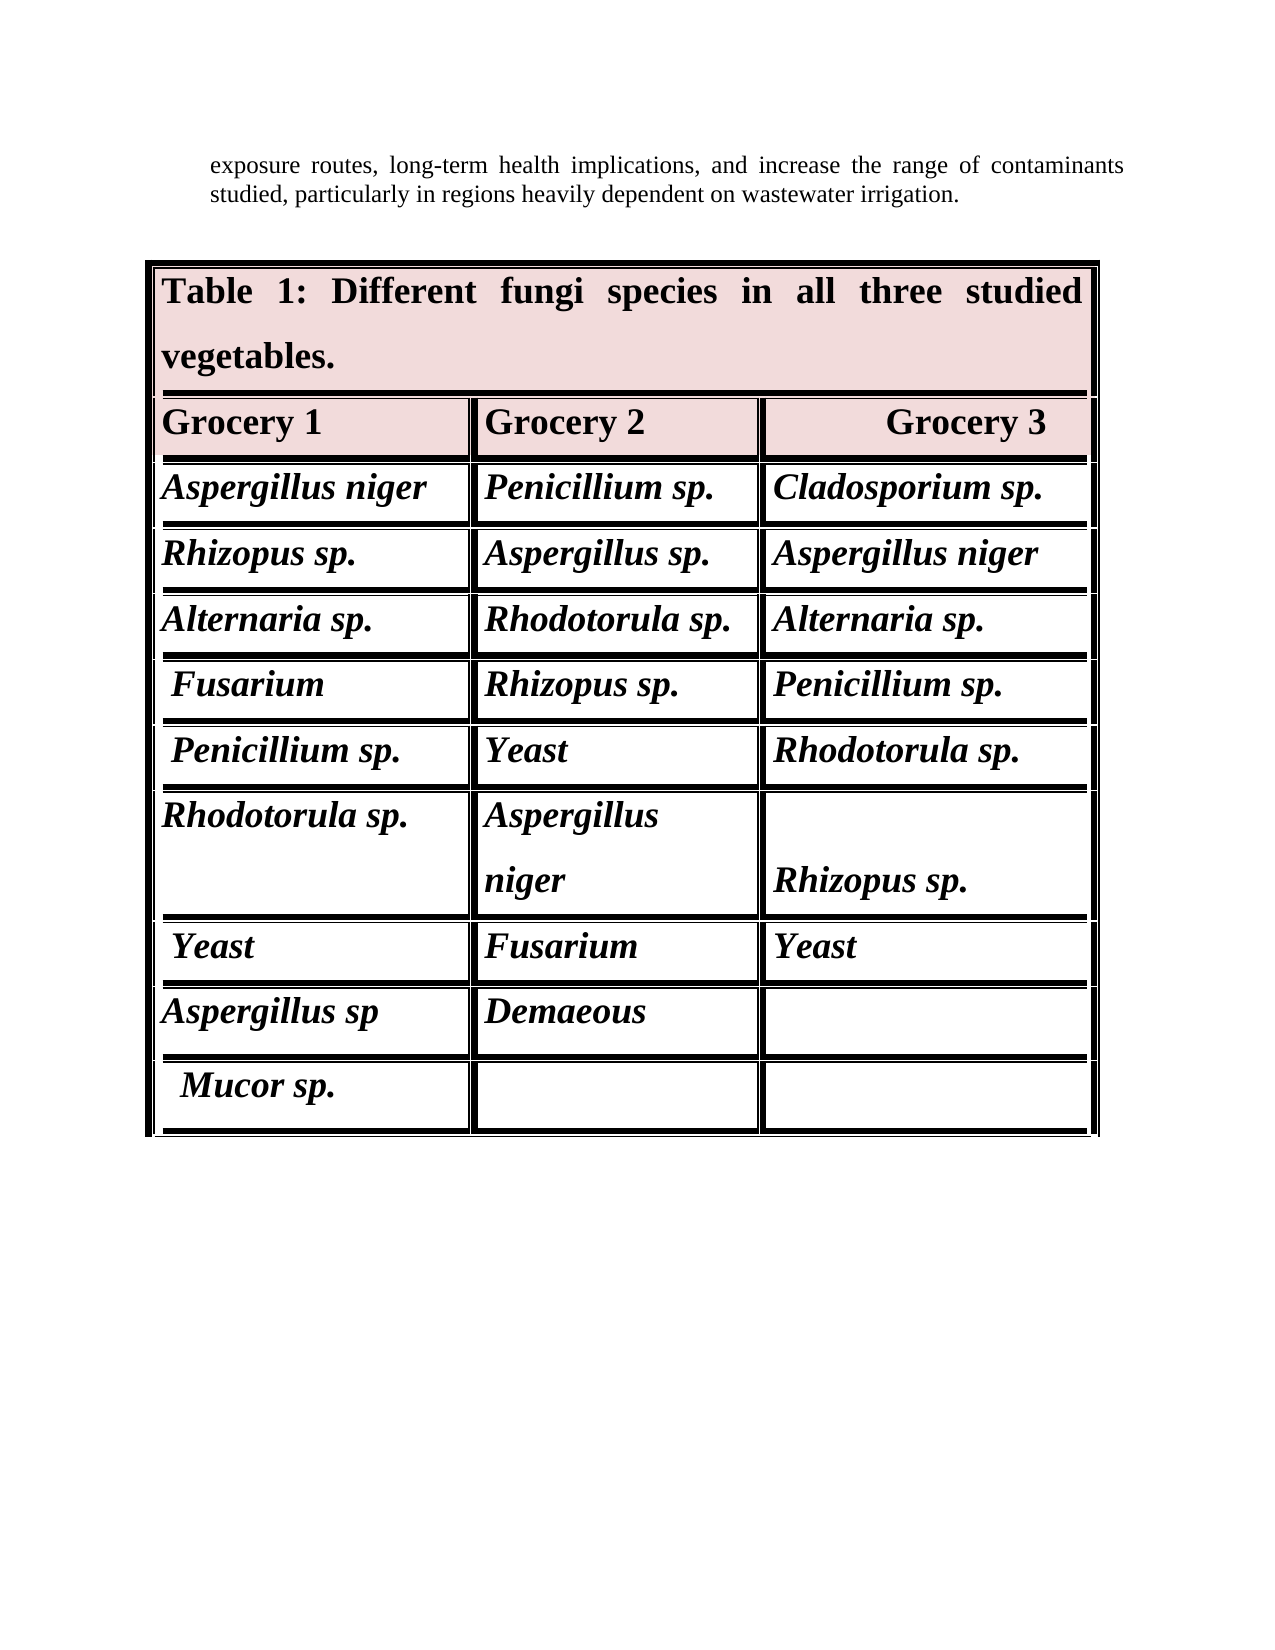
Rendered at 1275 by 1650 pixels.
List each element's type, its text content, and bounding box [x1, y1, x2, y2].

table_cell Yeast [762, 914, 1095, 979]
table_cell Penicillium sp. [762, 652, 1095, 718]
table_cell Alternaria sp. [152, 587, 473, 652]
table_cell Rhodotorula sp. [478, 596, 757, 652]
table_cell Grocery 1 [152, 390, 473, 455]
table_cell Aspergillus niger [152, 455, 473, 521]
table_cell Penicillium sp. [152, 718, 473, 783]
table_cell [762, 1054, 1095, 1128]
table_cell Grocery 2 [478, 399, 757, 455]
table_cell Aspergillus niger [762, 521, 1095, 587]
table_cell Yeast [152, 914, 473, 979]
table_cell Yeast [478, 727, 757, 783]
table_cell Rhizopus sp. [152, 521, 473, 587]
table_cell Mucor sp. [152, 1054, 473, 1128]
table_cell [478, 1063, 757, 1128]
table_cell Fusarium [478, 923, 757, 979]
table_cell Rhodotorula sp. [152, 784, 473, 914]
table_cell [150, 1128, 1095, 1202]
table_cell Rhodotorula sp. [762, 718, 1095, 783]
table_cell Fusarium [152, 652, 473, 718]
table_cell Alternaria sp. [762, 587, 1095, 652]
table_cell Penicillium sp. [478, 465, 757, 521]
table_cell Rhizopus sp. [478, 662, 757, 718]
table_cell Aspergillus sp [152, 980, 473, 1053]
table_cell Grocery 3 [762, 390, 1095, 455]
table_cell Rhizopus sp. [762, 784, 1095, 914]
table_cell Aspergillus sp. [478, 530, 757, 587]
table_cell Cladosporium sp. [762, 455, 1095, 521]
table_cell Aspergillus niger [478, 793, 757, 914]
table_cell [762, 980, 1095, 1053]
table_header Table 1: Different fungi species in all three studied vegetables. [155, 269, 1091, 390]
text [210, 150, 1125, 207]
table_cell Demaeous [478, 989, 757, 1053]
